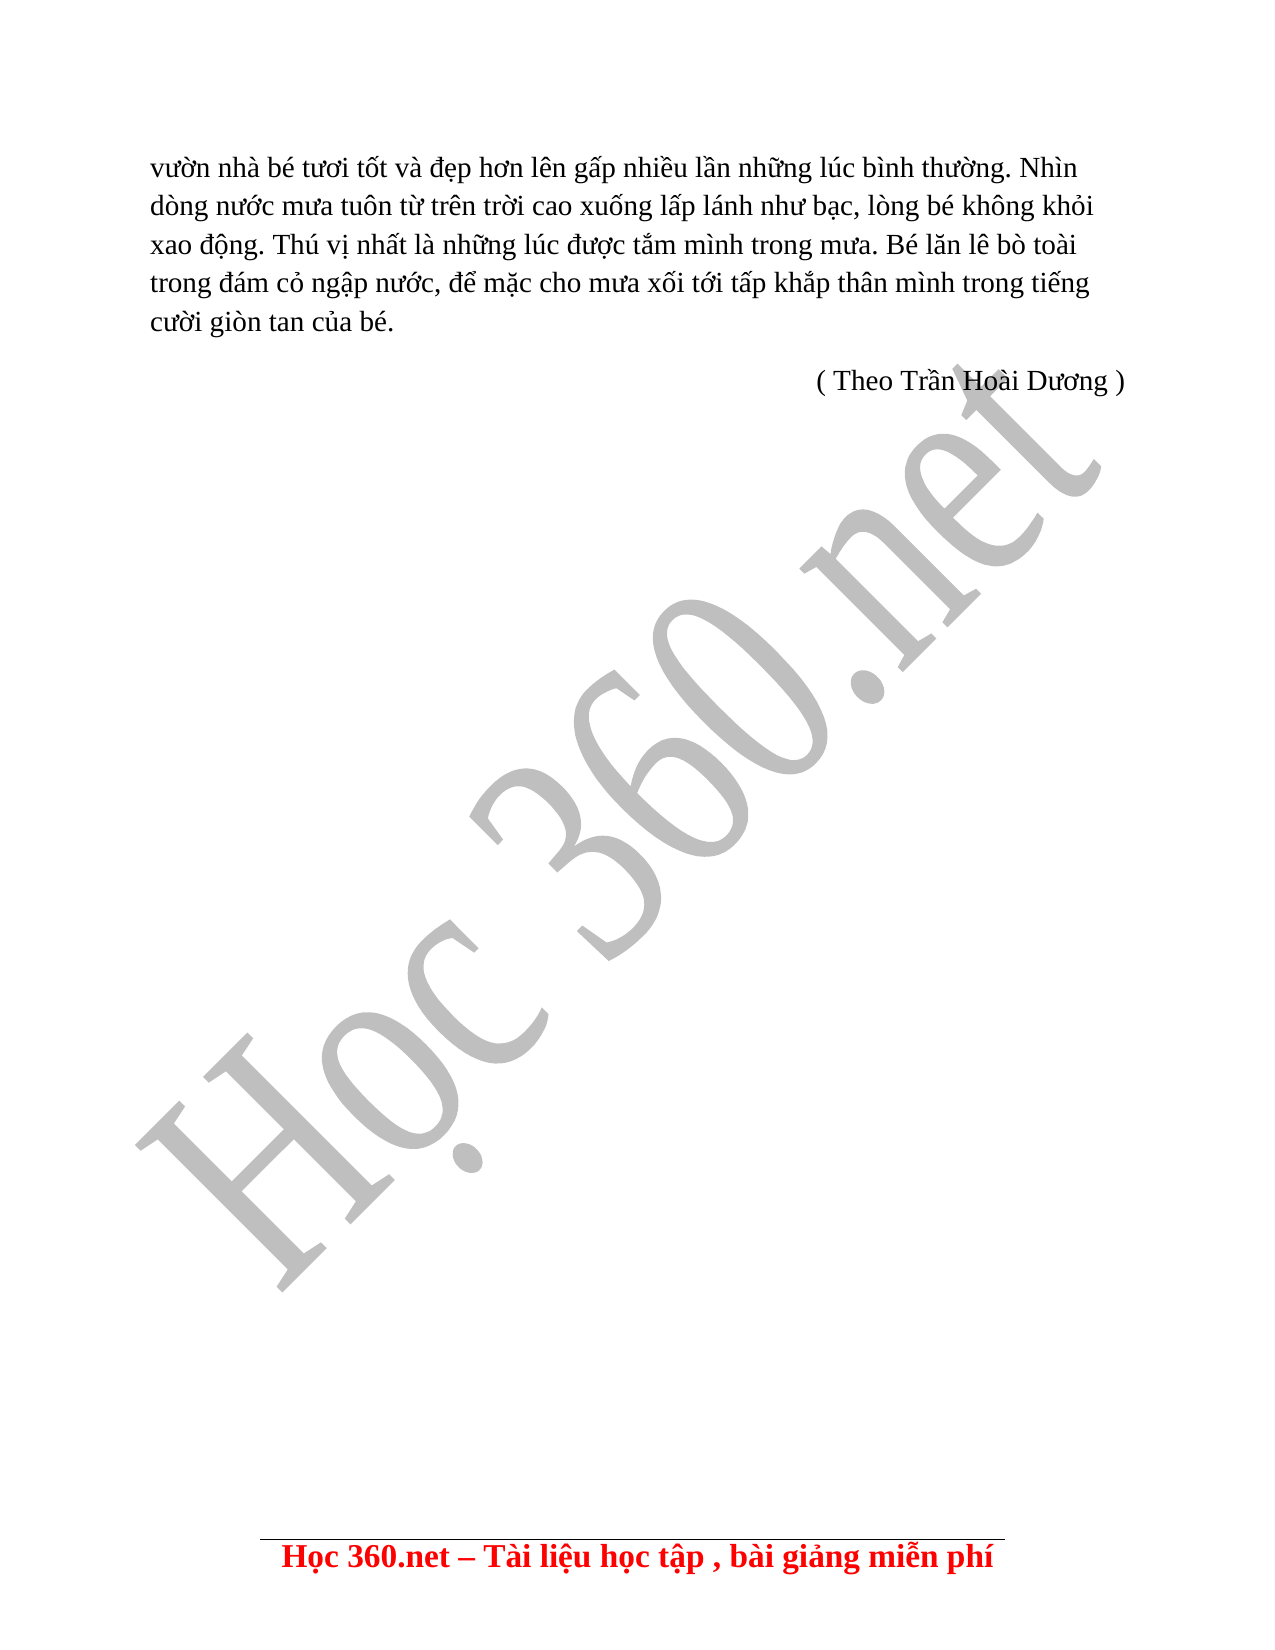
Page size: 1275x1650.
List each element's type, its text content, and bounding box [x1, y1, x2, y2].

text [150, 150, 1125, 338]
text ( Theo Trần Hoài Dương ) [150, 363, 1125, 397]
